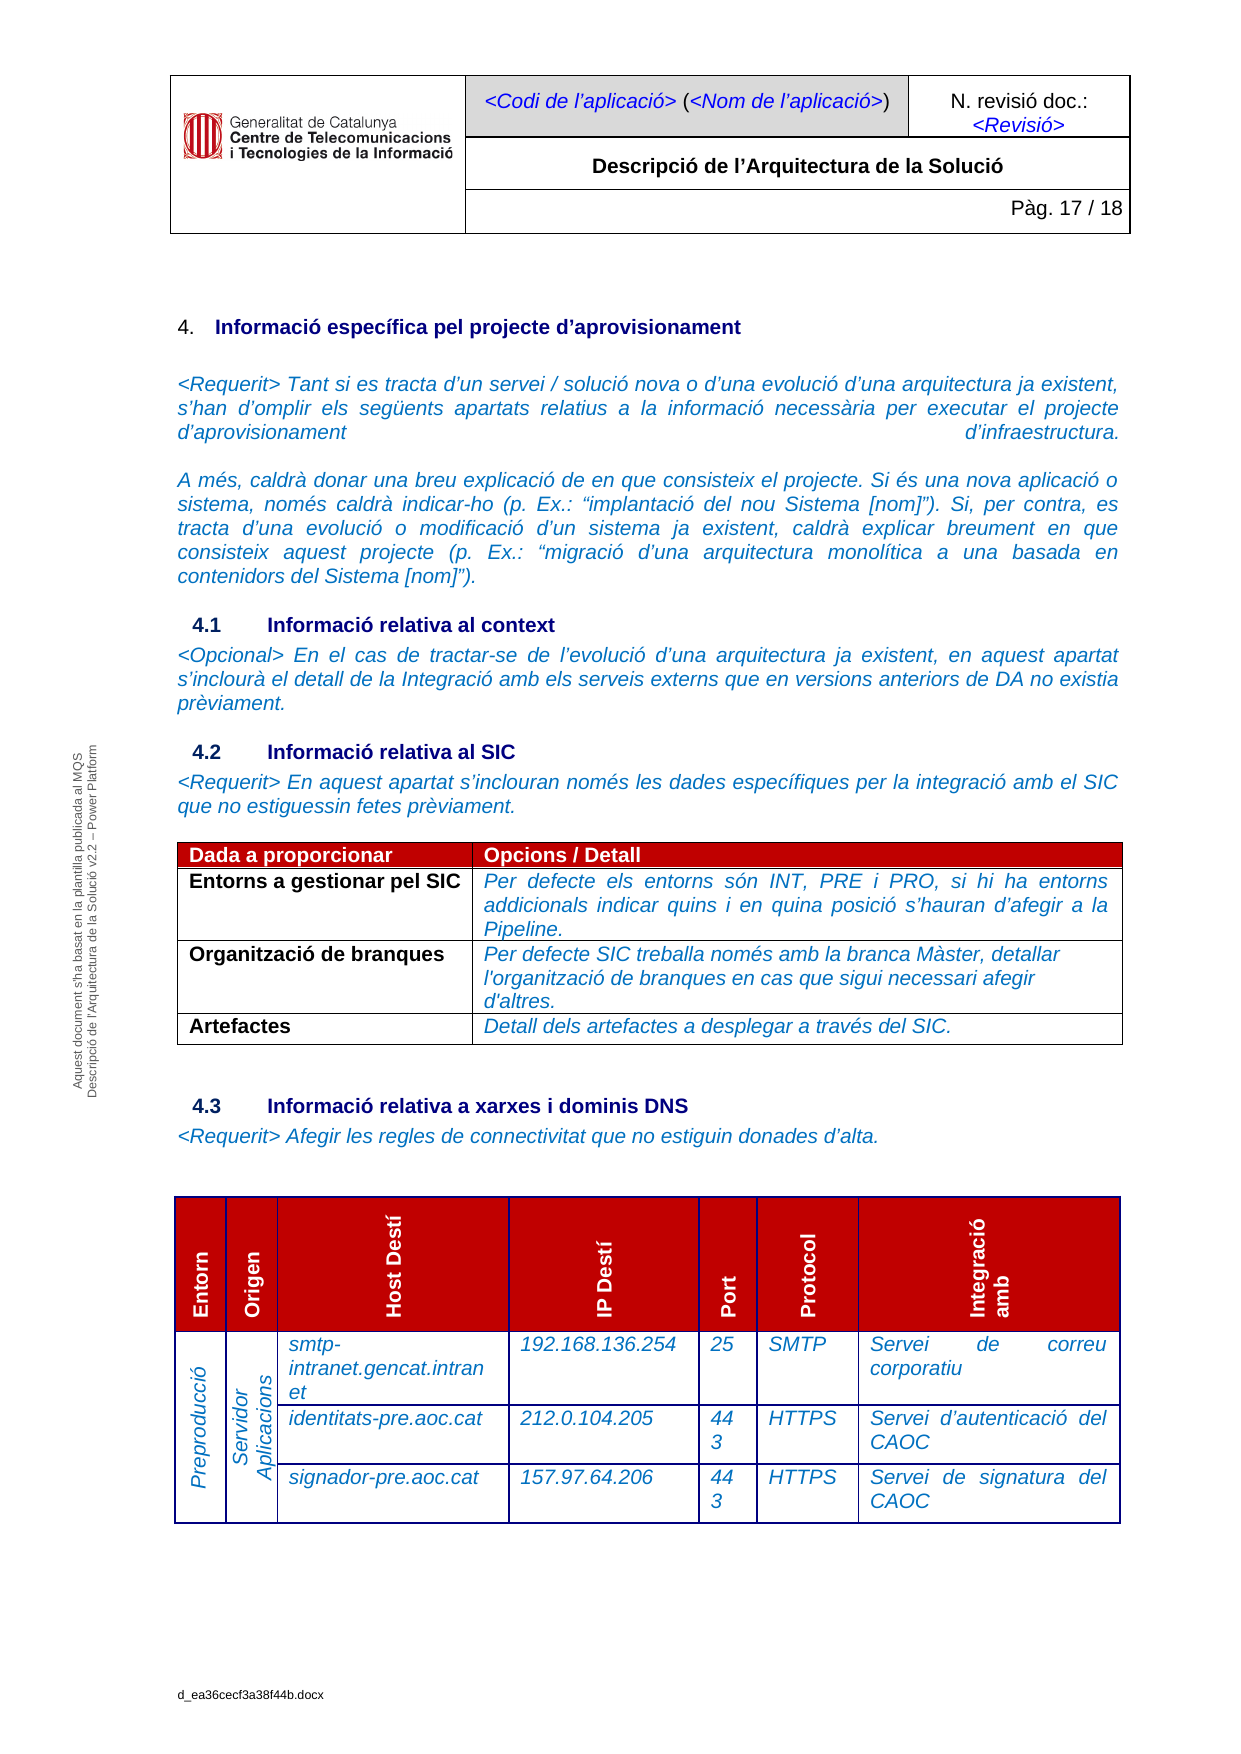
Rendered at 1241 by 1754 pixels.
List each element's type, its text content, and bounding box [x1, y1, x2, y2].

table_header Protocol [758, 1198, 858, 1331]
table_cell Artefactes [178, 1014, 472, 1043]
table_cell smtp-intranet.gencat.intranet [278, 1332, 508, 1404]
table_header Dada a proporcionar [178, 843, 472, 867]
table_cell identitats-pre.aoc.cat [278, 1406, 508, 1463]
text <Requerit> Afegir les regles de connectivitat que no estiguin donades d’alta. [177, 1124, 1122, 1148]
table_cell Servei d’autenticació del CAOC [859, 1406, 1119, 1463]
subtitle Informació relativa al context [192, 613, 1122, 637]
table_header Opcions / Detall [473, 843, 1122, 867]
table_cell 192.168.136.254 [510, 1332, 698, 1404]
table_cell SMTP [758, 1332, 858, 1404]
subtitle Informació relativa a xarxes i dominis DNS [192, 1093, 1122, 1117]
table_cell 25 [700, 1332, 756, 1404]
picture [183, 113, 453, 161]
text <Requerit> En aquest apartat s’inclouran només les dades específiques per la integració amb el SIC que no estiguessin fetes prèviament. [177, 770, 1122, 818]
table_header IP Destí [510, 1198, 698, 1331]
table_cell Servei de correu corporatiu [859, 1332, 1119, 1404]
table_cell 157.97.64.206 [510, 1465, 698, 1522]
table_cell HTTPS [758, 1465, 858, 1522]
text <Opcional> En el cas de tractar-se de l’evolució d’una arquitectura ja existent, en aquest apartat s’inclourà el detall de la Integració amb els serveis externs que en versions anteriors de DA no existia prèviament. [177, 643, 1122, 715]
table_cell HTTPS [758, 1406, 858, 1463]
table_cell 212.0.104.205 [510, 1406, 698, 1463]
subtitle Informació específica pel projecte d’aprovisionament [177, 315, 1122, 339]
table_cell signador-pre.aoc.cat [278, 1465, 508, 1522]
table_cell Detall dels artefactes a desplegar a través del SIC. [473, 1014, 1122, 1043]
table_cell Servei de signatura del CAOC [859, 1465, 1119, 1522]
text <Requerit> Tant si es tracta d’un servei / solució nova o d’una evolució d’una arquitectura ja existent, s’han d’omplir els següents apartats relatius a la informació necessària per executar el projecte d’aprovisionament d’infraestructura. A més, caldrà donar una breu explicació de en que consisteix el projecte. Si és una nova aplicació o sistema, només caldrà indicar-ho (p. Ex.: “implantació del nou Sistema [nom]”). Si, per contra, es tracta d’una evolució o modificació d’un sistema ja existent, caldrà explicar breument en que consisteix aquest projecte (p. Ex.: “migració d’una arquitectura monolítica a una basada en contenidors del Sistema [nom]”). [177, 372, 1122, 588]
table_cell Entorns a gestionar pel SIC [178, 869, 472, 940]
table_cell 443 [700, 1406, 756, 1463]
table_header Origen [227, 1198, 277, 1331]
table_header Entorn [176, 1198, 225, 1331]
table_cell Preproducció [176, 1332, 225, 1522]
table_cell Servidor Aplicacions [227, 1332, 277, 1522]
table_cell Per defecte SIC treballa només amb la branca Màster, detallar l'organització de branques en cas que sigui necessari afegir d'altres. [473, 941, 1122, 1013]
table_header Port [700, 1198, 756, 1331]
table_cell 443 [700, 1465, 756, 1522]
table_header Integració amb [859, 1198, 1119, 1331]
table_header Host Destí [278, 1198, 508, 1331]
subtitle Informació relativa al SIC [192, 740, 1122, 764]
table_cell Organització de branques [178, 941, 472, 1013]
table_cell Per defecte els entorns són INT, PRE i PRO, si hi ha entorns addicionals indicar quins i en quina posició s’hauran d’afegir a la Pipeline. [473, 869, 1122, 940]
